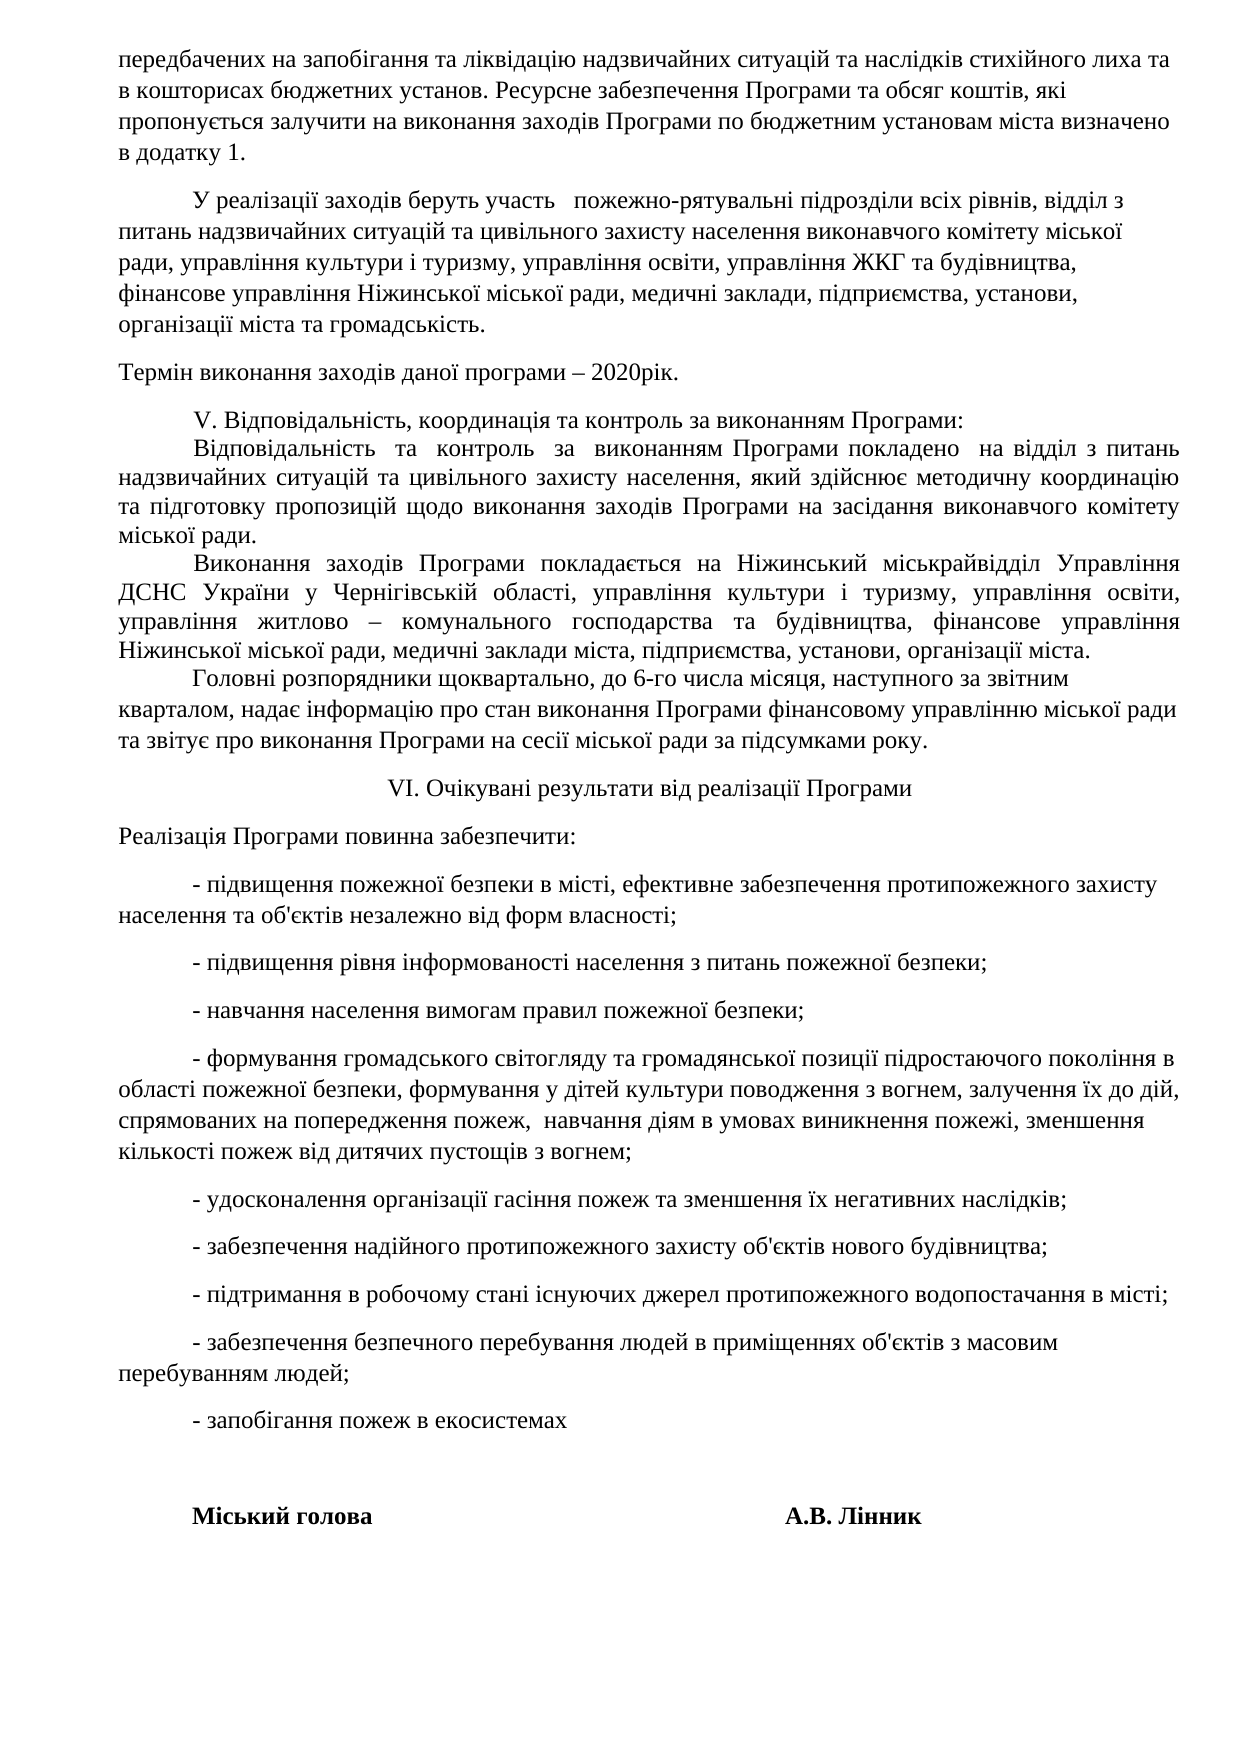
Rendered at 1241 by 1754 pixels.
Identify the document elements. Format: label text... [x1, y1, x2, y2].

text - запобігання пожеж в екосистемах [118, 1406, 1181, 1434]
text - формування громадського світогляду та громадянської позиції підростаючого покоління в області пожежної безпеки, формування у дітей культури поводження з вогнем, залучення їх до дій, спрямованих на попередження пожеж, навчання діям в умовах виникнення пожежі, зменшення кількості пожеж від дитячих пустощів з вогнем; [118, 1043, 1181, 1165]
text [118, 44, 1181, 166]
text Головні розпорядники щоквартально, до 6-го числа місяця, наступного за звітним кварталом, надає інформацію про стан виконання Програми фінансовому управлінню міської ради та звітує про виконання Програми на сесії міської ради за підсумками року. [118, 663, 1181, 754]
text - удосконалення організації гасіння пожеж та зменшення їх негативних наслідків; [118, 1184, 1181, 1212]
text - підтримання в робочому стані існуючих джерел протипожежного водопостачання в місті; [118, 1279, 1181, 1308]
text Відповідальність та контроль за виконанням Програми покладено на відділ з питань надзвичайних ситуацій та цивільного захисту населення, який здійснює методичну координацію та підготовку пропозицій щодо виконання заходів Програми на засідання виконавчого комітету міської ради. [118, 433, 1181, 548]
text Реалізація Програми повинна забезпечити: [118, 821, 1181, 850]
text - навчання населення вимогам правил пожежної безпеки; [118, 995, 1181, 1024]
text - підвищення пожежної безпеки в місті, ефективне забезпечення протипожежного захисту населення та об'єктів незалежно від форм власності; [118, 869, 1181, 928]
text - забезпечення безпечного перебування людей в приміщеннях об'єктів з масовим перебуванням людей; [118, 1327, 1181, 1387]
text - підвищення рівня інформованості населення з питань пожежної безпеки; [118, 947, 1181, 976]
text У реалізації заходів беруть участь пожежно-рятувальні підрозділи всіх рівнів, відділ з питань надзвичайних ситуацій та цивільного захисту населення виконавчого комітету міської ради, управління культури і туризму, управління освіти, управління ЖКГ та будівництва, фінансове управління Ніжинської міської ради, медичні заклади, підприємства, установи, організації міста та громадськість. [118, 185, 1181, 338]
text Виконання заходів Програми покладається на Ніжинський міськрайвідділ Управління ДСНС України у Чернігівській області, управління культури і туризму, управління освіти, управління житлово – комунального господарства та будівництва, фінансове управління Ніжинської міської ради, медичні заклади міста, підприємства, установи, організації міста. [118, 548, 1181, 663]
text Міський голова А.В. Лінник [118, 1501, 1181, 1530]
text - забезпечення надійного протипожежного захисту об'єктів нового будівництва; [118, 1231, 1181, 1260]
text Термін виконання заходів даної програми – 2020рік. [118, 357, 1181, 386]
text V. Відповідальність, координація та контроль за виконанням Програми: [118, 405, 1181, 433]
text VI. Очікувані результати від реалізації Програми [118, 773, 1181, 802]
